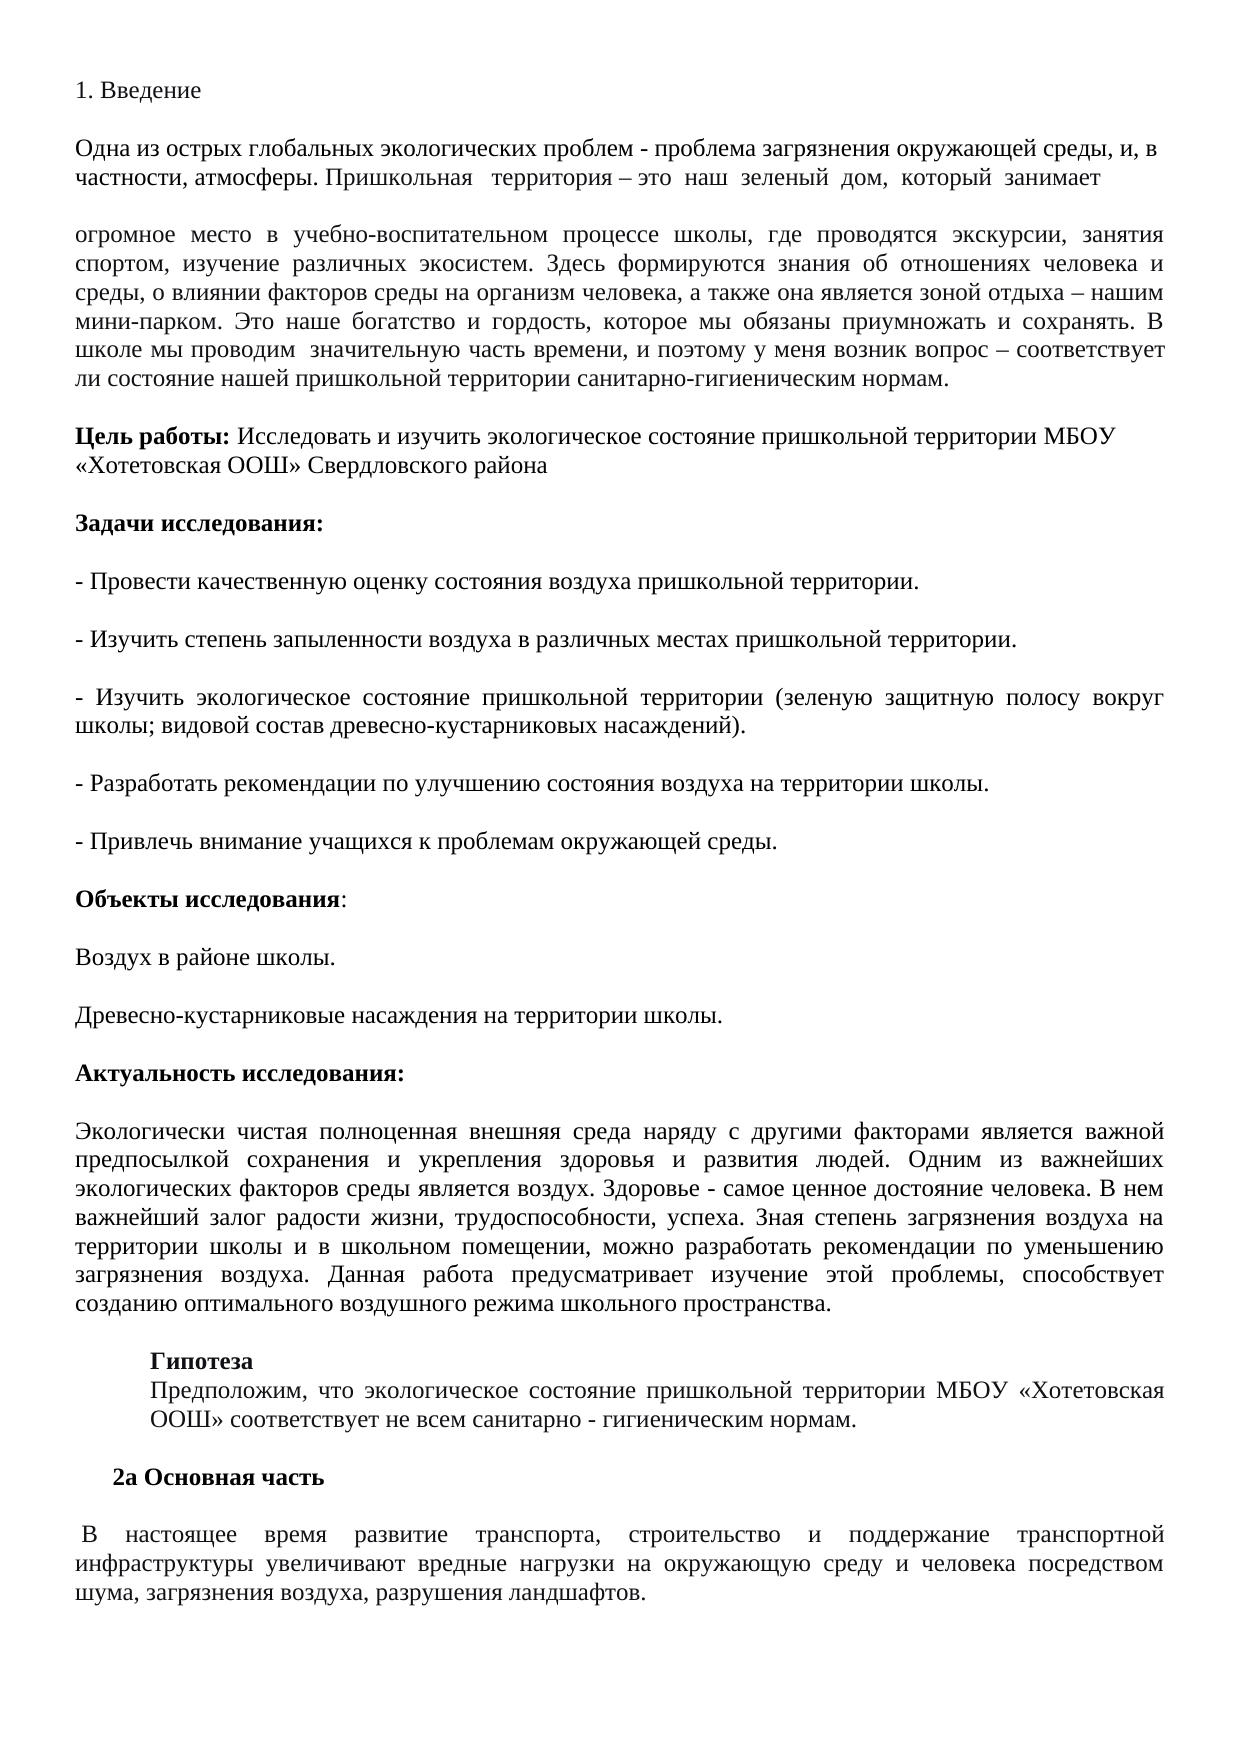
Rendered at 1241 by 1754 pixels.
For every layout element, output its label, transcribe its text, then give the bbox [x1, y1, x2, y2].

text - Привлечь внимание учащихся к проблемам окружающей среды. [75, 826, 1165, 855]
text Актуальность исследования: [75, 1058, 1165, 1087]
text Одна из острых глобальных экологических проблем - проблема загрязнения окружающей среды, и, в частности, атмосферы. Пришкольная территория – это наш зеленый дом, который занимает [75, 133, 1165, 190]
text 1. Введение [75, 75, 1165, 104]
list Предположим, что экологическое состояние пришкольной территории МБОУ «Хотетовская ООШ» соответствует не всем санитарно - гигиеническим нормам. [150, 1375, 1165, 1432]
text Воздух в районе школы. [75, 942, 1165, 971]
text Задачи исследования: [75, 508, 1165, 537]
list Гипотеза [150, 1346, 1165, 1375]
text огромное место в учебно-воспитательном процессе школы, где проводятся экскурсии, занятия спортом, изучение различных экосистем. Здесь формируются знания об отношениях человека и среды, о влиянии факторов среды на организм человека, а также она является зоной отдыха – нашим мини-парком. Это наше богатство и гордость, которое мы обязаны приумножать и сохранять. В школе мы проводим значительную часть времени, и поэтому у меня возник вопрос – соответствует ли состояние нашей пришкольной территории санитарно-гигиеническим нормам. [75, 219, 1165, 392]
text Объекты исследования: [75, 884, 1165, 913]
text - Разработать рекомендации по улучшению состояния воздуха на территории школы. [75, 768, 1165, 797]
text - Провести качественную оценку состояния воздуха пришкольной территории. [75, 566, 1165, 594]
text Цель работы: Исследовать и изучить экологическое состояние пришкольной территории МБОУ «Хотетовская ООШ» Свердловского района [75, 421, 1165, 479]
text - Изучить экологическое состояние пришкольной территории (зеленую защитную полосу вокруг школы; видовой состав древесно-кустарниковых насаждений). [75, 682, 1165, 739]
text Экологически чистая полноценная внешняя среда наряду с другими факторами является важной предпосылкой сохранения и укрепления здоровья и развития людей. Одним из важнейших экологических факторов среды является воздух. Здоровье - самое ценное достояние человека. В нем важнейший залог радости жизни, трудоспособности, успеха. Зная степень загрязнения воздуха на территории школы и в школьном помещении, можно разработать рекомендации по уменьшению загрязнения воздуха. Данная работа предусматривает изучение этой проблемы, способствует созданию оптимального воздушного режима школьного пространства. [75, 1116, 1165, 1317]
text В настоящее время развитие транспорта, строительство и поддержание транспортной инфраструктуры увеличивают вредные нагрузки на окружающую среду и человека посредством шума, загрязнения воздуха, разрушения ландшафтов. [75, 1519, 1165, 1606]
text Древесно-кустарниковые насаждения на территории школы. [75, 1000, 1165, 1029]
text 2а Основная часть [112, 1462, 1165, 1490]
text - Изучить степень запыленности воздуха в различных местах пришкольной территории. [75, 624, 1165, 652]
